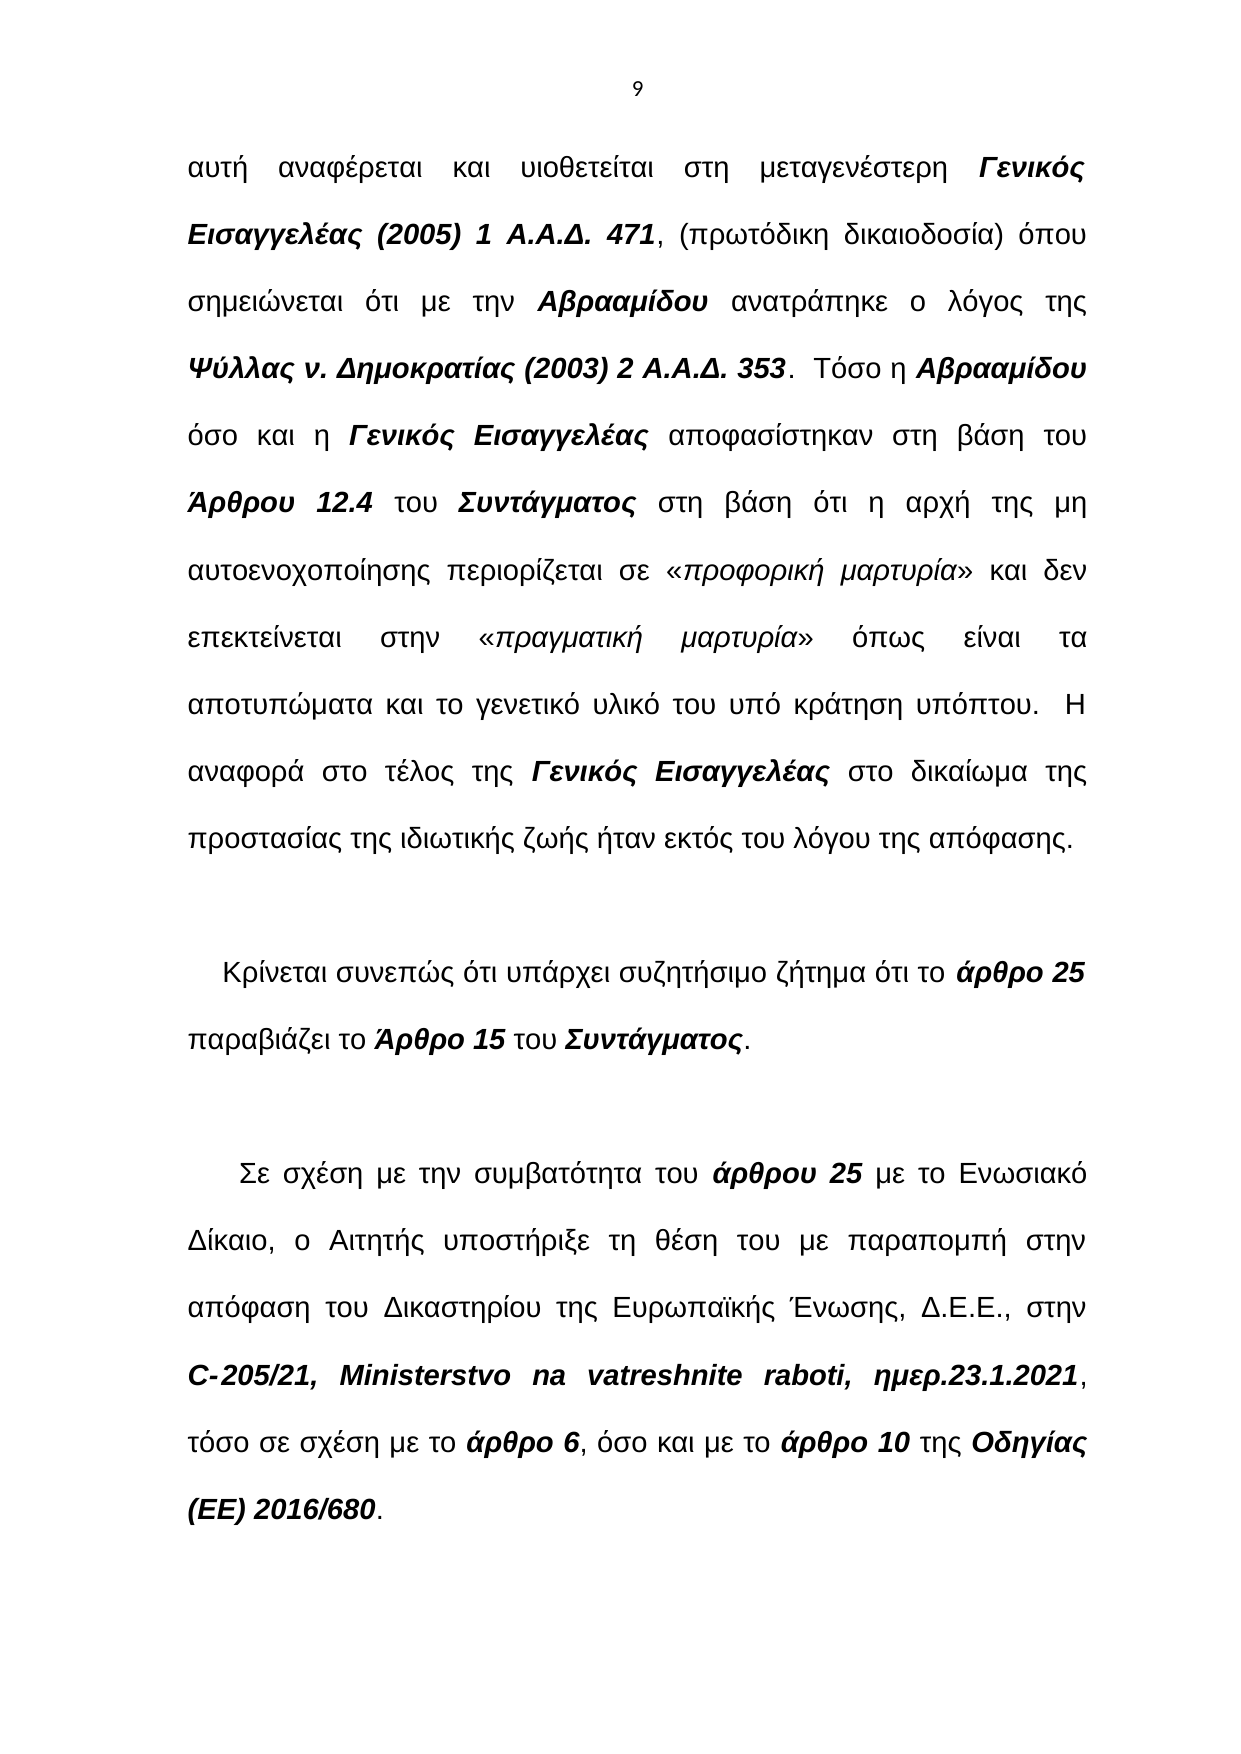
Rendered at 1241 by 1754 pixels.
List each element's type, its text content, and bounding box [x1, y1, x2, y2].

text Κρίνεται συνεπώς ότι υπάρχει συζητήσιμο ζήτημα ότι το άρθρο 25 παραβιάζει το Άρθρο 15 του Συντάγματος. [187, 955, 1087, 1056]
text Σε σχέση με την συμβατότητα του άρθρου 25 με το Ενωσιακό Δίκαιο, ο Αιτητής υποστήριξε τη θέση του με παραπομπή στην απόφαση του Δικαστηρίου της Ευρωπαϊκής Ένωσης, Δ.Ε.Ε., στην C-205/21, Ministerstvo na vatreshnite raboti, ημερ.23.1.2021, τόσο σε σχέση με το άρθρο 6, όσο και με το άρθρο 10 της Οδηγίας (EE) 2016/680. [187, 1156, 1087, 1525]
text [187, 150, 1087, 854]
